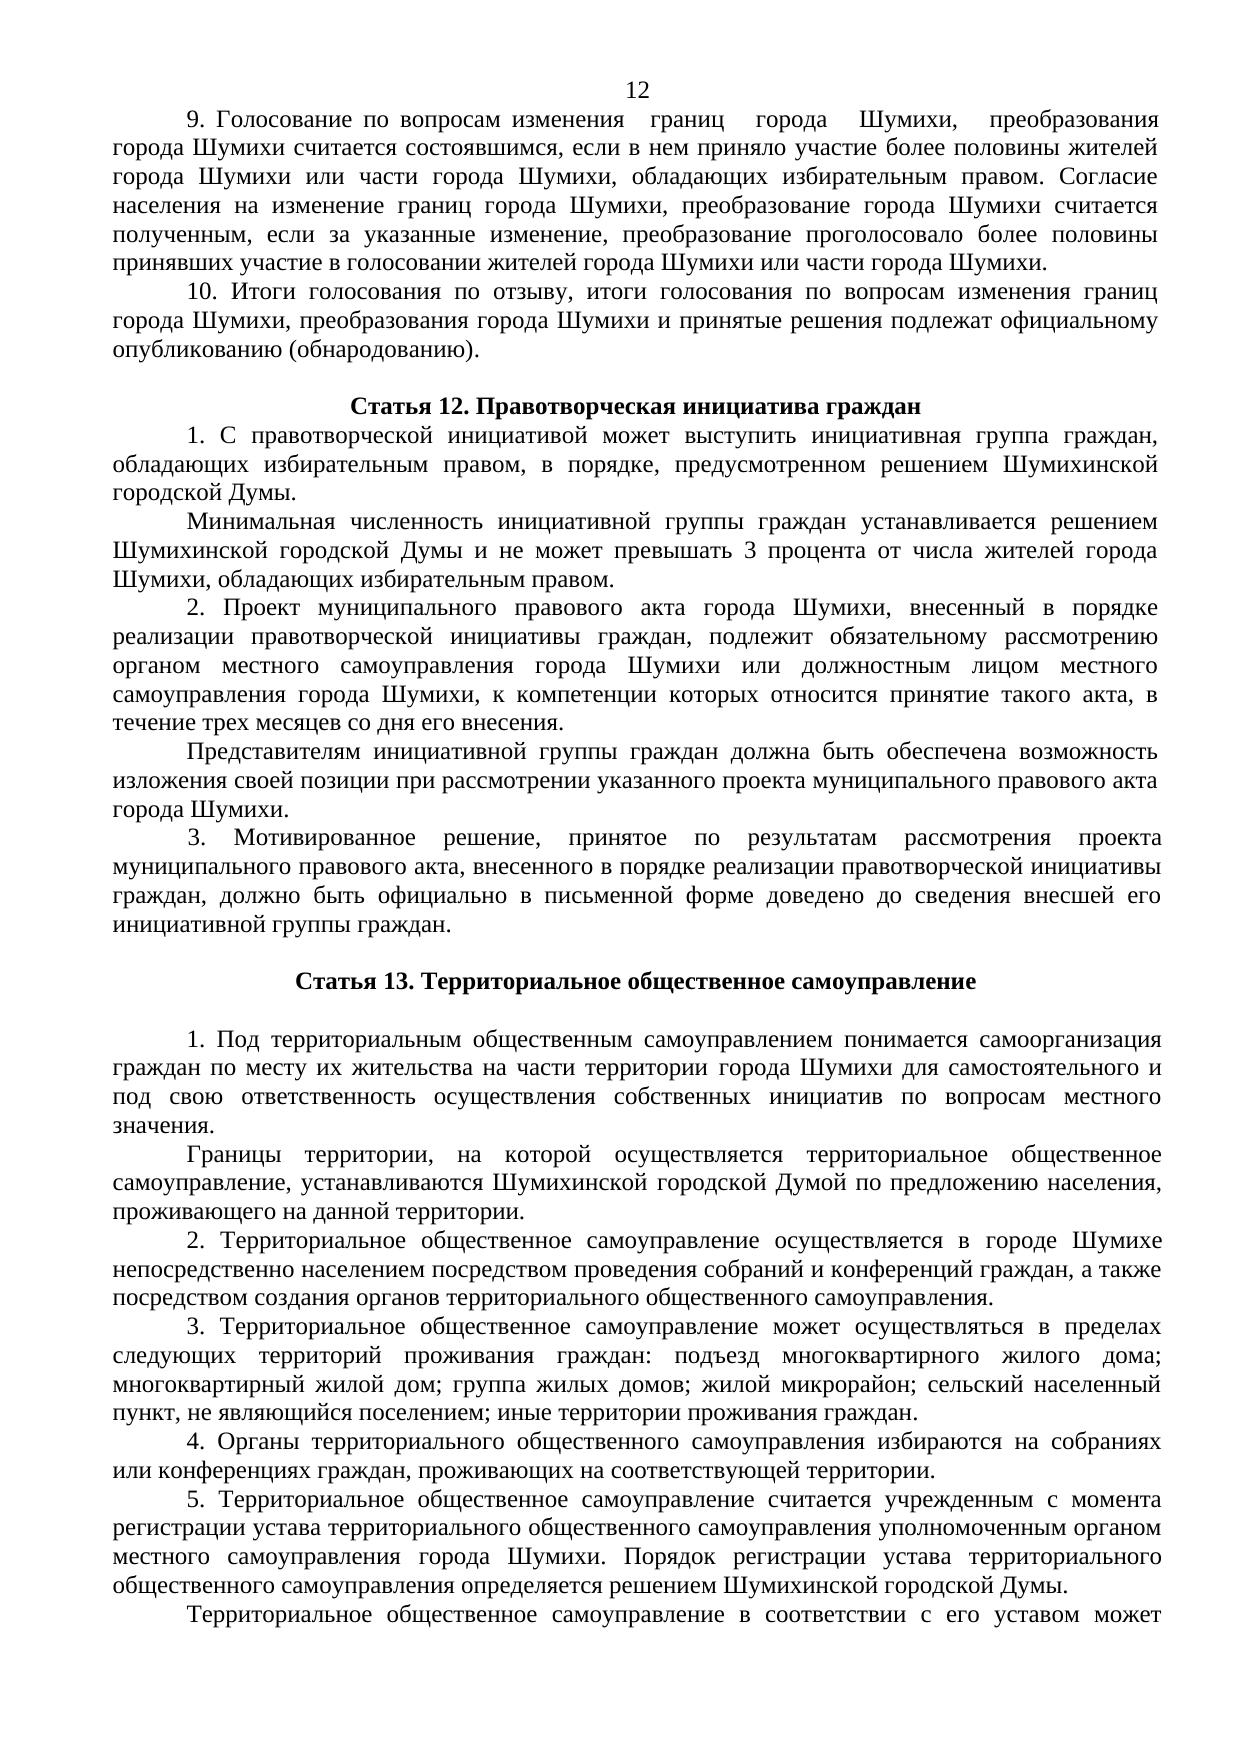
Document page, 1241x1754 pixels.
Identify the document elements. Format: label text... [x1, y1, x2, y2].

text 2. Территориальное общественное самоуправление осуществляется в городе Шумихе непосредственно населением посредством проведения собраний и конференций граждан, а также посредством создания органов территориального общественного самоуправления. [112, 1225, 1162, 1311]
text 5. Территориальное общественное самоуправление считается учрежденным с момента регистрации устава территориального общественного самоуправления уполномоченным органом местного самоуправления города Шумихи. Порядок регистрации устава территориального общественного самоуправления определяется решением Шумихинской городской Думы. [112, 1484, 1162, 1599]
text 2. Проект муниципального правового акта города Шумихи, внесенный в порядке реализации правотворческой инициативы граждан, подлежит обязательному рассмотрению органом местного самоуправления города Шумихи или должностным лицом местного самоуправления города Шумихи, к компетенции которых относится принятие такого акта, в течение трех месяцев со дня его внесения. [112, 592, 1159, 736]
text Минимальная численность инициативной группы граждан устанавливается решением Шумихинской городской Думы и не может превышать 3 процента от числа жителей города Шумихи, обладающих избирательным правом. [112, 506, 1159, 592]
text 1. Под территориальным общественным самоуправлением понимается самоорганизация граждан по месту их жительства на части территории города Шумихи для самостоятельного и под свою ответственность осуществления собственных инициатив по вопросам местного значения. [112, 1024, 1162, 1139]
text 3. Мотивированное решение, принятое по результатам рассмотрения проекта муниципального правового акта, внесенного в порядке реализации правотворческой инициативы граждан, должно быть официально в письменной форме доведено до сведения внесшей его инициативной группы граждан. [112, 822, 1162, 937]
text 10. Итоги голосования по отзыву, итоги голосования по вопросам изменения границ города Шумихи, преобразования города Шумихи и принятые решения подлежат официальному опубликованию (обнародованию). [112, 276, 1159, 362]
text Статья 12. Правотворческая инициатива граждан [112, 391, 1159, 420]
text 3. Территориальное общественное самоуправление может осуществляться в пределах следующих территорий проживания граждан: подъезд многоквартирного жилого дома; многоквартирный жилой дом; группа жилых домов; жилой микрорайон; сельский населенный пункт, не являющийся поселением; иные территории проживания граждан. [112, 1311, 1162, 1426]
text Статья 13. Территориальное общественное самоуправление [112, 966, 1159, 995]
text 1. С правотворческой инициативой может выступить инициативная группа граждан, обладающих избирательным правом, в порядке, предусмотренном решением Шумихинской городской Думы. [112, 420, 1159, 506]
text Границы территории, на которой осуществляется территориальное общественное самоуправление, устанавливаются Шумихинской городской Думой по предложению населения, проживающего на данной территории. [112, 1139, 1162, 1225]
text Представителям инициативной группы граждан должна быть обеспечена возможность изложения своей позиции при рассмотрении указанного проекта муниципального правового акта города Шумихи. [112, 736, 1159, 822]
text 9. Голосование по вопросам изменения границ города Шумихи, преобразования города Шумихи считается состоявшимся, если в нем приняло участие более половины жителей города Шумихи или части города Шумихи, обладающих избирательным правом. Согласие населения на изменение границ города Шумихи, преобразование города Шумихи считается полученным, если за указанные изменение, преобразование проголосовало более половины принявших участие в голосовании жителей города Шумихи или части города Шумихи. [112, 104, 1159, 276]
text 4. Органы территориального общественного самоуправления избираются на собраниях или конференциях граждан, проживающих на соответствующей территории. [112, 1426, 1162, 1484]
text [112, 1599, 1162, 1627]
